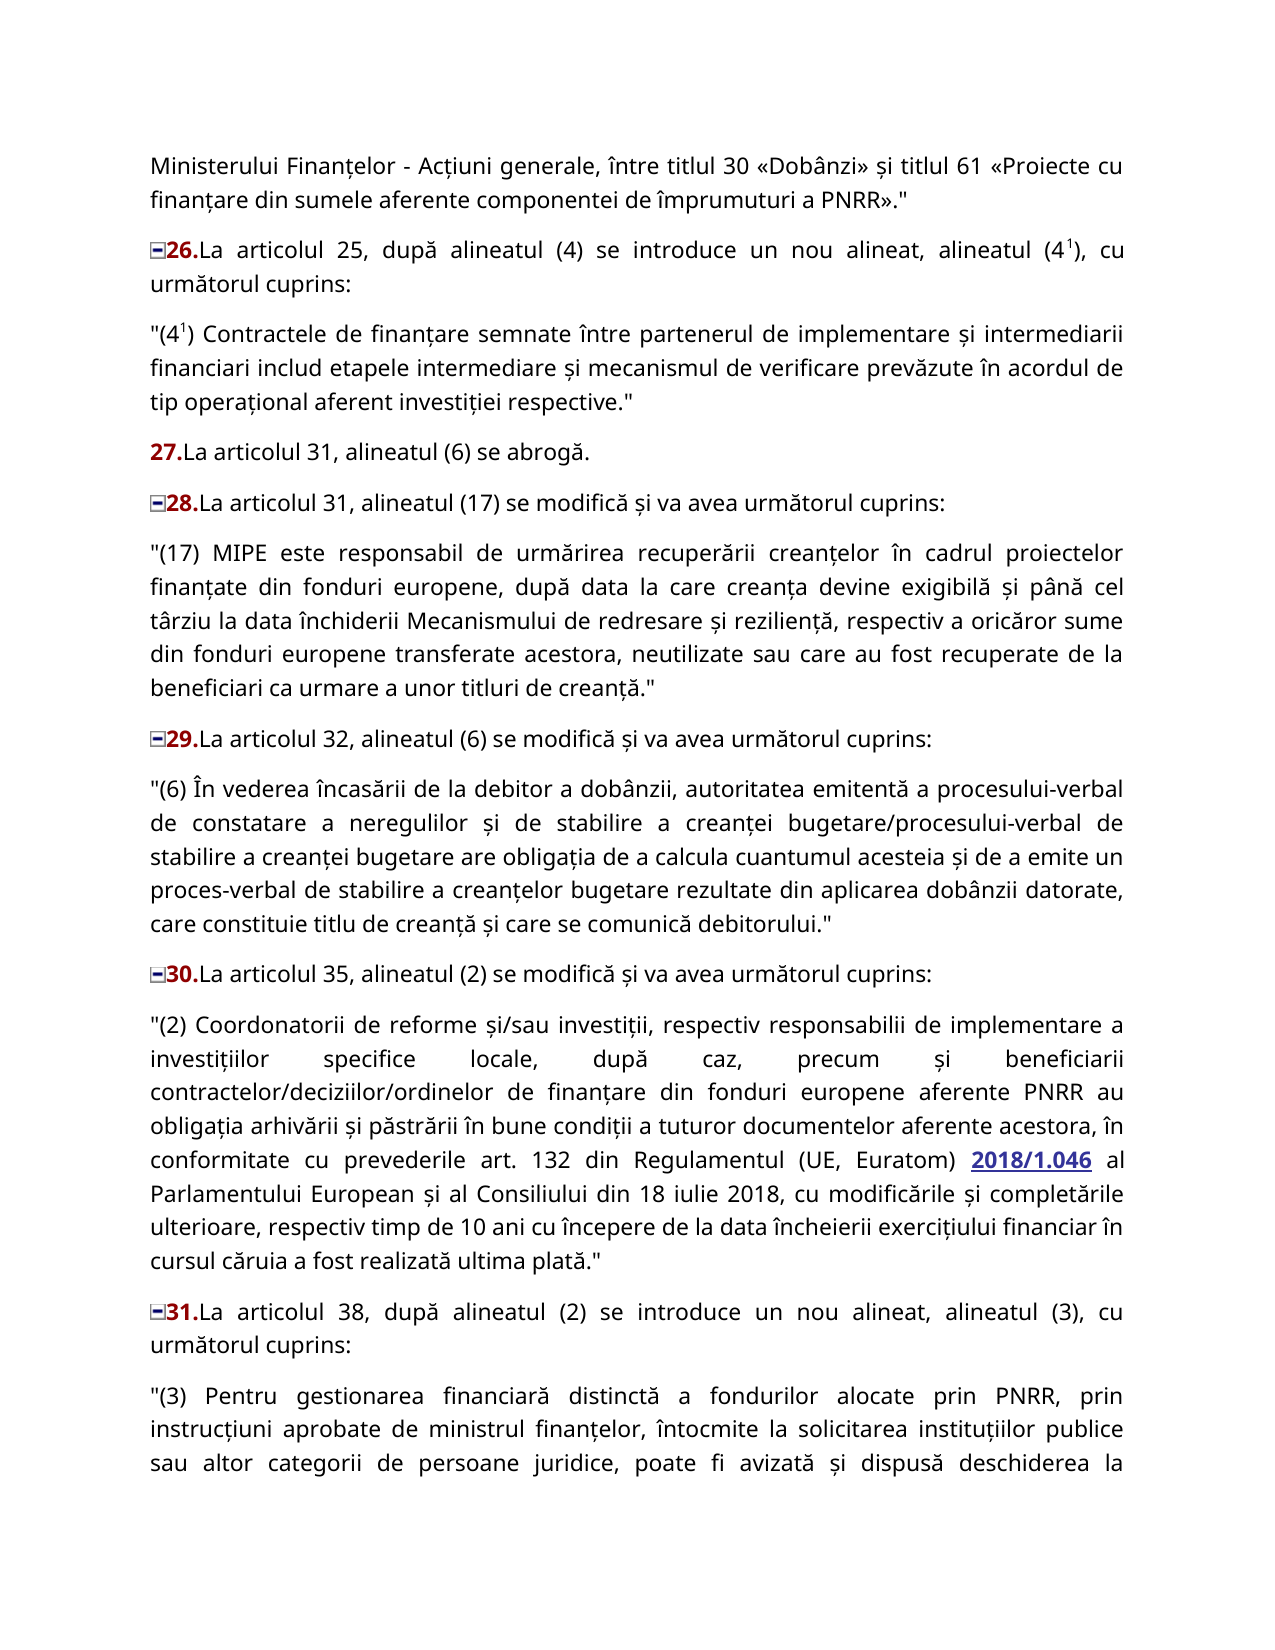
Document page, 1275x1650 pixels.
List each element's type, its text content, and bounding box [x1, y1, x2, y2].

text 27.La articolul 31, alineatul (6) se abrogă. [150, 436, 1125, 467]
picture [150, 731, 166, 747]
picture [150, 495, 166, 512]
picture [150, 1304, 166, 1320]
text "(2) Coordonatorii de reforme şi/sau investiţii, respectiv responsabilii de implementare a investiţiilor specifice locale, după caz, precum şi beneficiarii contractelor/deciziilor/ordinelor de finanţare din fonduri europene aferente PNRR au obligaţia arhivării şi păstrării în bune condiţii a tuturor documentelor aferente acestora, în conformitate cu prevederile art. 132 din Regulamentul (UE, Euratom) 2018/1.046 al Parlamentului European şi al Consiliului din 18 iulie 2018, cu modificările şi completările ulterioare, respectiv timp de 10 ani cu începere de la data încheierii exerciţiului financiar în cursul căruia a fost realizată ultima plată." [150, 1009, 1125, 1276]
text 29.La articolul 32, alineatul (6) se modifică şi va avea următorul cuprins: [150, 722, 1125, 754]
text 30.La articolul 35, alineatul (2) se modifică şi va avea următorul cuprins: [150, 958, 1125, 989]
text "(41) Contractele de finanţare semnate între partenerul de implementare şi intermediarii financiari includ etapele intermediare şi mecanismul de verificare prevăzute în acordul de tip operaţional aferent investiţiei respective." [150, 318, 1125, 417]
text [150, 1379, 1125, 1478]
text 31.La articolul 38, după alineatul (2) se introduce un nou alineat, alineatul (3), cu următorul cuprins: [150, 1295, 1125, 1360]
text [150, 150, 1125, 215]
picture [150, 967, 166, 983]
text "(17) MIPE este responsabil de urmărirea recuperării creanţelor în cadrul proiectelor finanţate din fonduri europene, după data la care creanţa devine exigibilă şi până cel târziu la data închiderii Mecanismului de redresare şi rezilienţă, respectiv a oricăror sume din fonduri europene transferate acestora, neutilizate sau care au fost recuperate de la beneficiari ca urmare a unor titluri de creanţă." [150, 537, 1125, 703]
text "(6) În vederea încasării de la debitor a dobânzii, autoritatea emitentă a procesului-verbal de constatare a neregulilor şi de stabilire a creanţei bugetare/procesului-verbal de stabilire a creanţei bugetare are obligaţia de a calcula cuantumul acesteia şi de a emite un proces-verbal de stabilire a creanţelor bugetare rezultate din aplicarea dobânzii datorate, care constituie titlu de creanţă şi care se comunică debitorului." [150, 773, 1125, 939]
text 28.La articolul 31, alineatul (17) se modifică şi va avea următorul cuprins: [150, 487, 1125, 518]
picture [150, 242, 166, 259]
text 26.La articolul 25, după alineatul (4) se introduce un nou alineat, alineatul (41), cu următorul cuprins: [150, 234, 1125, 299]
